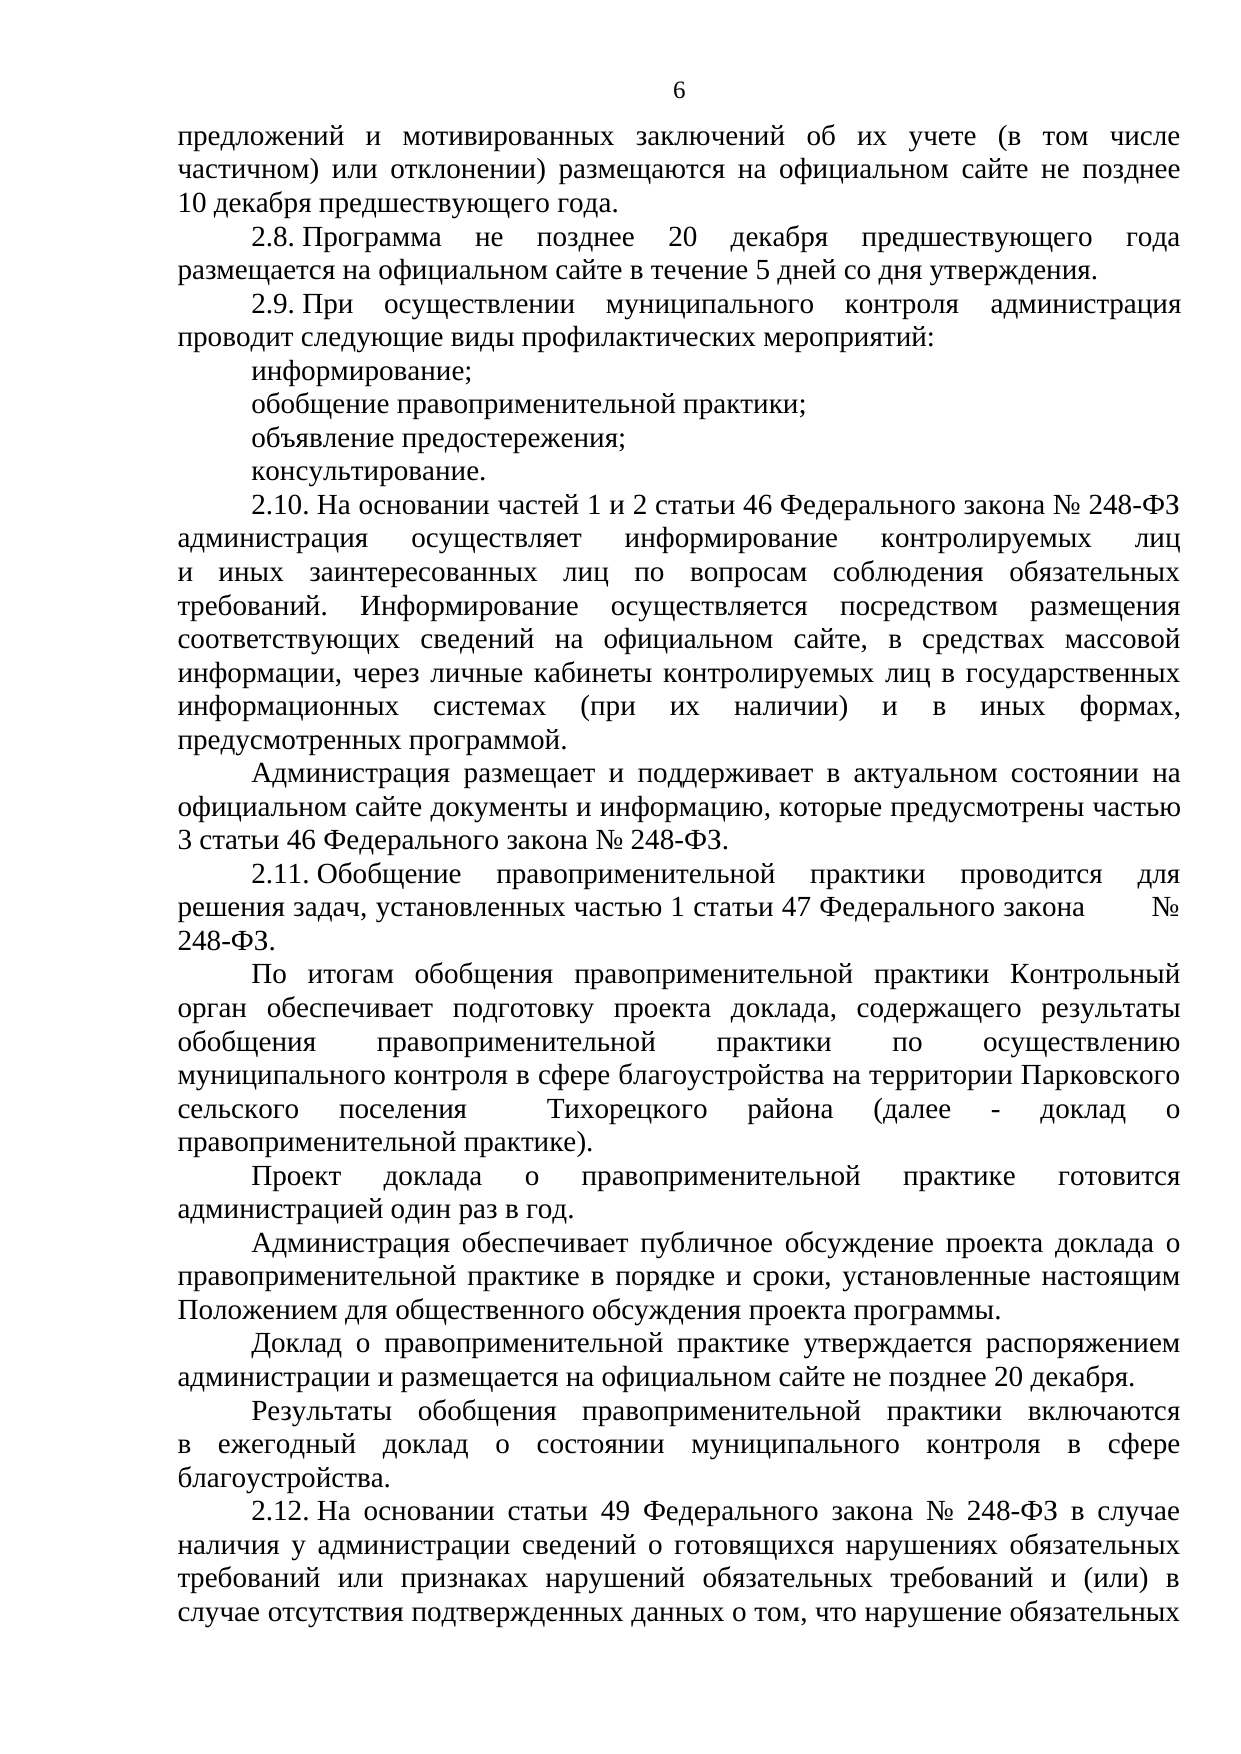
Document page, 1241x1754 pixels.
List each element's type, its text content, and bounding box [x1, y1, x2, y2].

text 2.11. Обобщение правоприменительной практики проводится для решения задач, установленных частью 1 статьи 47 Федерального закона № 248-ФЗ. [177, 856, 1181, 957]
text Администрация обеспечивает публичное обсуждение проекта доклада о правоприменительной практике в порядке и сроки, установленные настоящим Положением для общественного обсуждения проекта программы. [177, 1225, 1181, 1326]
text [177, 1493, 1181, 1627]
text обобщение правоприменительной практики; [177, 386, 1181, 420]
text Результаты обобщения правоприменительной практики включаются в ежегодный доклад о состоянии муниципального контроля в сфере благоустройства. [177, 1393, 1181, 1493]
list Администрация размещает и поддерживает в актуальном состоянии на официальном сайте документы и информацию, которые предусмотрены частью 3 статьи 46 Федерального закона № 248-ФЗ. [177, 755, 1181, 856]
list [177, 118, 1181, 219]
text консультирование. [177, 453, 1181, 487]
text объявление предостережения; [177, 420, 1181, 453]
list 2.10. На основании частей 1 и 2 статьи 46 Федерального закона № 248-ФЗ администрация осуществляет информирование контролируемых лиц и иных заинтересованных лиц по вопросам соблюдения обязательных требований. Информирование осуществляется посредством размещения соответствующих сведений на официальном сайте, в средствах массовой информации, через личные кабинеты контролируемых лиц в государственных информационных системах (при их наличии) и в иных формах, предусмотренных программой. [177, 487, 1181, 755]
list 2.8. Программа не позднее 20 декабря предшествующего года размещается на официальном сайте в течение 5 дней со дня утверждения. [177, 219, 1181, 286]
text информирование; [177, 353, 1181, 386]
text По итогам обобщения правоприменительной практики Контрольный орган обеспечивает подготовку проекта доклада, содержащего результаты обобщения правоприменительной практики по осуществлению муниципального контроля в сфере благоустройства на территории Парковского сельского поселения Тихорецкого района (далее - доклад о правоприменительной практике). [177, 957, 1181, 1158]
list 2.9. При осуществлении муниципального контроля администрация проводит следующие виды профилактических мероприятий: [177, 286, 1181, 353]
text Доклад о правоприменительной практике утверждается распоряжением администрации и размещается на официальном сайте не позднее 20 декабря. [177, 1326, 1181, 1393]
text Проект доклада о правоприменительной практике готовится администрацией один раз в год. [177, 1158, 1181, 1225]
